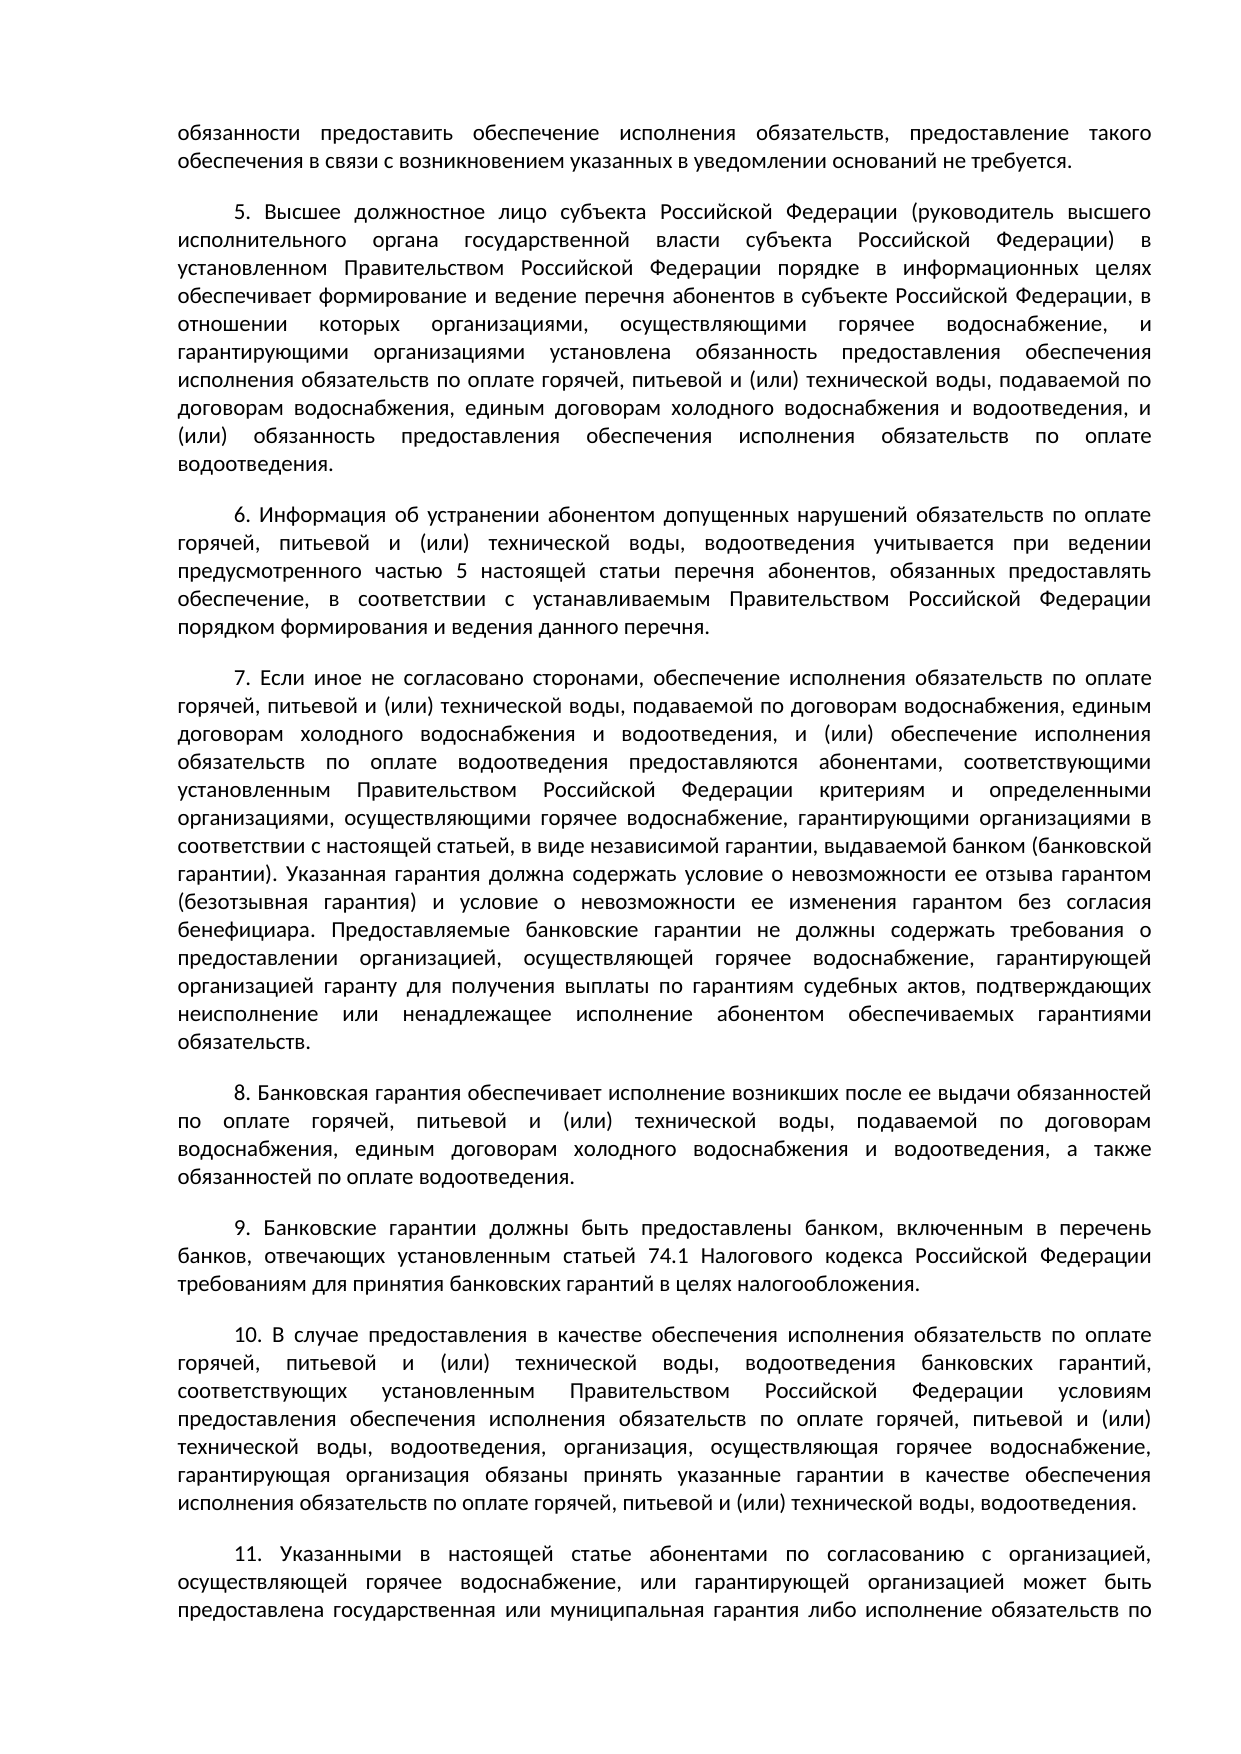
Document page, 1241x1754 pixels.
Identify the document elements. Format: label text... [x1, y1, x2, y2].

text 9. Банковские гарантии должны быть предоставлены банком, включенным в перечень банков, отвечающих установленным статьей 74.1 Налогового кодекса Российской Федерации требованиям для принятия банковских гарантий в целях налогообложения. [177, 1213, 1152, 1297]
text 6. Информация об устранении абонентом допущенных нарушений обязательств по оплате горячей, питьевой и (или) технической воды, водоотведения учитывается при ведении предусмотренного частью 5 настоящей статьи перечня абонентов, обязанных предоставлять обеспечение, в соответствии с устанавливаемым Правительством Российской Федерации порядком формирования и ведения данного перечня. [177, 500, 1152, 640]
text 10. В случае предоставления в качестве обеспечения исполнения обязательств по оплате горячей, питьевой и (или) технической воды, водоотведения банковских гарантий, соответствующих установленным Правительством Российской Федерации условиям предоставления обеспечения исполнения обязательств по оплате горячей, питьевой и (или) технической воды, водоотведения, организация, осуществляющая горячее водоснабжение, гарантирующая организация обязаны принять указанные гарантии в качестве обеспечения исполнения обязательств по оплате горячей, питьевой и (или) технической воды, водоотведения. [177, 1320, 1152, 1517]
text 7. Если иное не согласовано сторонами, обеспечение исполнения обязательств по оплате горячей, питьевой и (или) технической воды, подаваемой по договорам водоснабжения, единым договорам холодного водоснабжения и водоотведения, и (или) обеспечение исполнения обязательств по оплате водоотведения предоставляются абонентами, соответствующими установленным Правительством Российской Федерации критериям и определенными организациями, осуществляющими горячее водоснабжение, гарантирующими организациями в соответствии с настоящей статьей, в виде независимой гарантии, выдаваемой банком (банковской гарантии). Указанная гарантия должна содержать условие о невозможности ее отзыва гарантом (безотзывная гарантия) и условие о невозможности ее изменения гарантом без согласия бенефициара. Предоставляемые банковские гарантии не должны содержать требования о предоставлении организацией, осуществляющей горячее водоснабжение, гарантирующей организацией гаранту для получения выплаты по гарантиям судебных актов, подтверждающих неисполнение или ненадлежащее исполнение абонентом обеспечиваемых гарантиями обязательств. [177, 663, 1152, 1056]
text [177, 118, 1152, 174]
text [177, 1539, 1152, 1623]
text 8. Банковская гарантия обеспечивает исполнение возникших после ее выдачи обязанностей по оплате горячей, питьевой и (или) технической воды, подаваемой по договорам водоснабжения, единым договорам холодного водоснабжения и водоотведения, а также обязанностей по оплате водоотведения. [177, 1078, 1152, 1191]
text 5. Высшее должностное лицо субъекта Российской Федерации (руководитель высшего исполнительного органа государственной власти субъекта Российской Федерации) в установленном Правительством Российской Федерации порядке в информационных целях обеспечивает формирование и ведение перечня абонентов в субъекте Российской Федерации, в отношении которых организациями, осуществляющими горячее водоснабжение, и гарантирующими организациями установлена обязанность предоставления обеспечения исполнения обязательств по оплате горячей, питьевой и (или) технической воды, подаваемой по договорам водоснабжения, единым договорам холодного водоснабжения и водоотведения, и (или) обязанность предоставления обеспечения исполнения обязательств по оплате водоотведения. [177, 197, 1152, 477]
